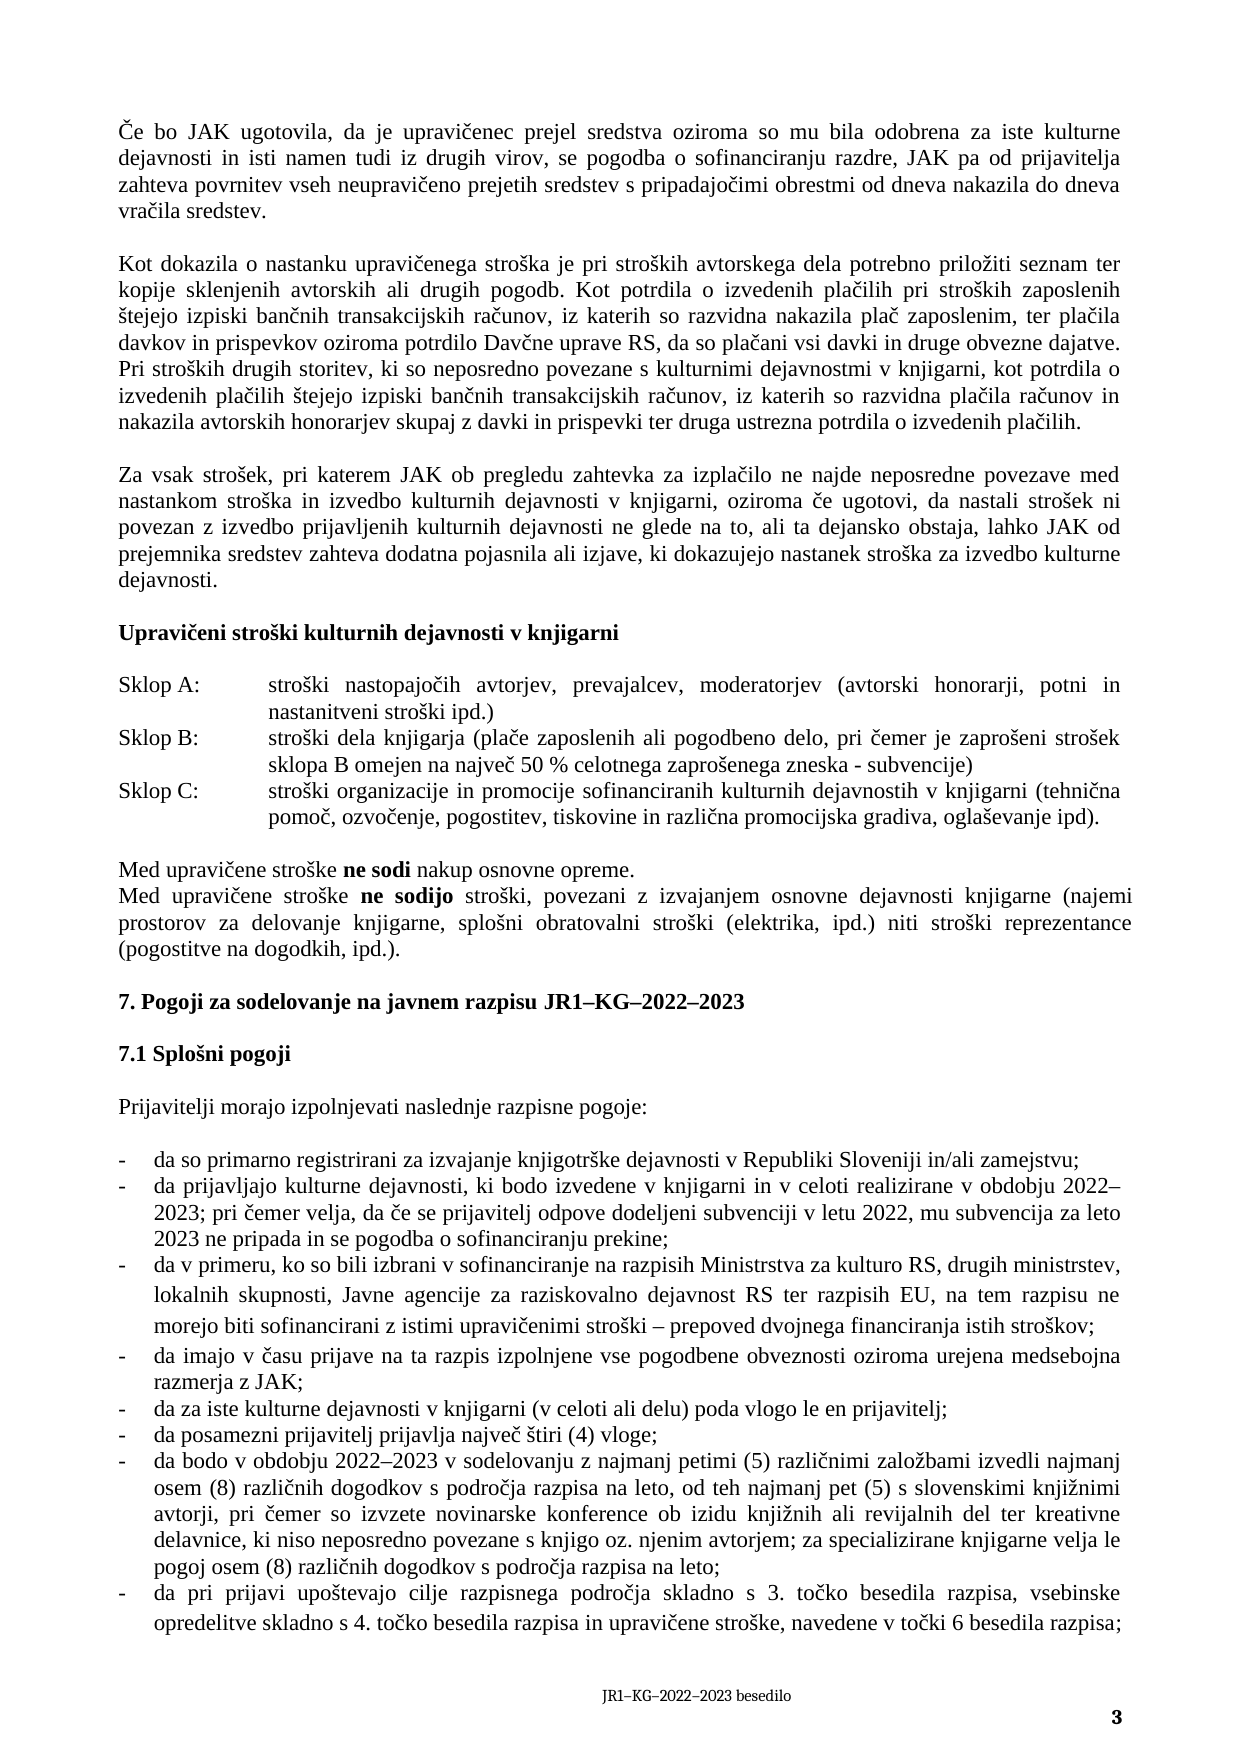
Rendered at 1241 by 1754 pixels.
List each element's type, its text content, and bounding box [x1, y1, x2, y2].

text Prijavitelji morajo izpolnjevati naslednje razpisne pogoje: [118, 1093, 1125, 1119]
text Kot dokazila o nastanku upravičenega stroška je pri stroških avtorskega dela potrebno priložiti seznam ter kopije sklenjenih avtorskih ali drugih pogodb. Kot potrdila o izvedenih plačilih pri stroških zaposlenih štejejo izpiski bančnih transakcijskih računov, iz katerih so razvidna nakazila plač zaposlenim, ter plačila davkov in prispevkov oziroma potrdilo Davčne uprave RS, da so plačani vsi davki in druge obvezne dajatve. Pri stroških drugih storitev, ki so neposredno povezane s kulturnimi dejavnostmi v knjigarni, kot potrdila o izvedenih plačilih štejejo izpiski bančnih transakcijskih računov, iz katerih so razvidna plačila računov in nakazila avtorskih honorarjev skupaj z davki in prispevki ter druga ustrezna potrdila o izvedenih plačilih. [118, 250, 1122, 434]
text Sklop A: stroški nastopajočih avtorjev, prevajalcev, moderatorjev (avtorski honorarji, potni in nastanitveni stroški ipd.) [118, 672, 1122, 724]
list da prijavljajo kulturne dejavnosti, ki bodo izvedene v knjigarni in v celoti realizirane v obdobju 2022–2023; pri čemer velja, da če se prijavitelj odpove dodeljeni subvenciji v letu 2022, mu subvencija za leto 2023 ne pripada in se pogodba o sofinanciranju prekine; [118, 1172, 1122, 1251]
list da za iste kulturne dejavnosti v knjigarni (v celoti ali delu) poda vlogo le en prijavitelj; [118, 1395, 1122, 1421]
text Če bo JAK ugotovila, da je upravičenec prejel sredstva oziroma so mu bila odobrena za iste kulturne dejavnosti in isti namen tudi iz drugih virov, se pogodba o sofinanciranju razdre, JAK pa od prijavitelja zahteva povrnitev vseh neupravičeno prejetih sredstev s pripadajočimi obrestmi od dneva nakazila do dneva vračila sredstev. [118, 118, 1122, 223]
text 7.1 Splošni pogoji [118, 1041, 1125, 1067]
list da imajo v času prijave na ta razpis izpolnjene vse pogodbene obveznosti oziroma urejena medsebojna razmerja z JAK; [118, 1342, 1122, 1395]
text Upravičeni stroški kulturnih dejavnosti v knjigarni [118, 619, 1125, 645]
list da pri prijavi upoštevajo cilje razpisnega področja skladno s 3. točko besedila razpisa, vsebinske opredelitve skladno s 4. točko besedila razpisa in upravičene stroške, navedene v točki 6 besedila razpisa; [118, 1579, 1122, 1636]
text Sklop B: stroški dela knjigarja (plače zaposlenih ali pogodbeno delo, pri čemer je zaprošeni strošek sklopa B omejen na največ 50 % celotnega zaprošenega zneska - subvencije) [118, 724, 1122, 777]
text Za vsak strošek, pri katerem JAK ob pregledu zahtevka za izplačilo ne najde neposredne povezave med nastankom stroška in izvedbo kulturnih dejavnosti v knjigarni, oziroma če ugotovi, da nastali strošek ni povezan z izvedbo prijavljenih kulturnih dejavnosti ne glede na to, ali ta dejansko obstaja, lahko JAK od prejemnika sredstev zahteva dodatna pojasnila ali izjave, ki dokazujejo nastanek stroška za izvedbo kulturne dejavnosti. [118, 461, 1122, 592]
list da posamezni prijavitelj prijavlja največ štiri (4) vloge; [118, 1421, 1122, 1447]
text Med upravičene stroške ne sodi nakup osnovne opreme. [118, 856, 1122, 882]
list da v primeru, ko so bili izbrani v sofinanciranje na razpisih Ministrstva za kulturo RS, drugih ministrstev, lokalnih skupnosti, Javne agencije za raziskovalno dejavnost RS ter razpisih EU, na tem razpisu ne morejo biti sofinancirani z istimi upravičenimi stroški – prepoved dvojnega financiranja istih stroškov; [118, 1251, 1122, 1338]
list da so primarno registrirani za izvajanje knjigotrške dejavnosti v Republiki Sloveniji in/ali zamejstvu; [118, 1146, 1122, 1172]
text Sklop C: stroški organizacije in promocije sofinanciranih kulturnih dejavnostih v knjigarni (tehnična pomoč, ozvočenje, pogostitev, tiskovine in različna promocijska gradiva, oglaševanje ipd). [118, 777, 1122, 830]
list da bodo v obdobju 2022–2023 v sodelovanju z najmanj petimi (5) različnimi založbami izvedli najmanj osem (8) različnih dogodkov s področja razpisa na leto, od teh najmanj pet (5) s slovenskimi knjižnimi avtorji, pri čemer so izvzete novinarske konference ob izidu knjižnih ali revijalnih del ter kreativne delavnice, ki niso neposredno povezane s knjigo oz. njenim avtorjem; za specializirane knjigarne velja le pogoj osem (8) različnih dogodkov s področja razpisa na leto; [118, 1447, 1122, 1579]
text 7. Pogoji za sodelovanje na javnem razpisu JR1–KG–2022–2023 [118, 988, 1125, 1014]
text Med upravičene stroške ne sodijo stroški, povezani z izvajanjem osnovne dejavnosti knjigarne (najemi prostorov za delovanje knjigarne, splošni obratovalni stroški (elektrika, ipd.) niti stroški reprezentance (pogostitve na dogodkih, ipd.). [118, 882, 1133, 961]
